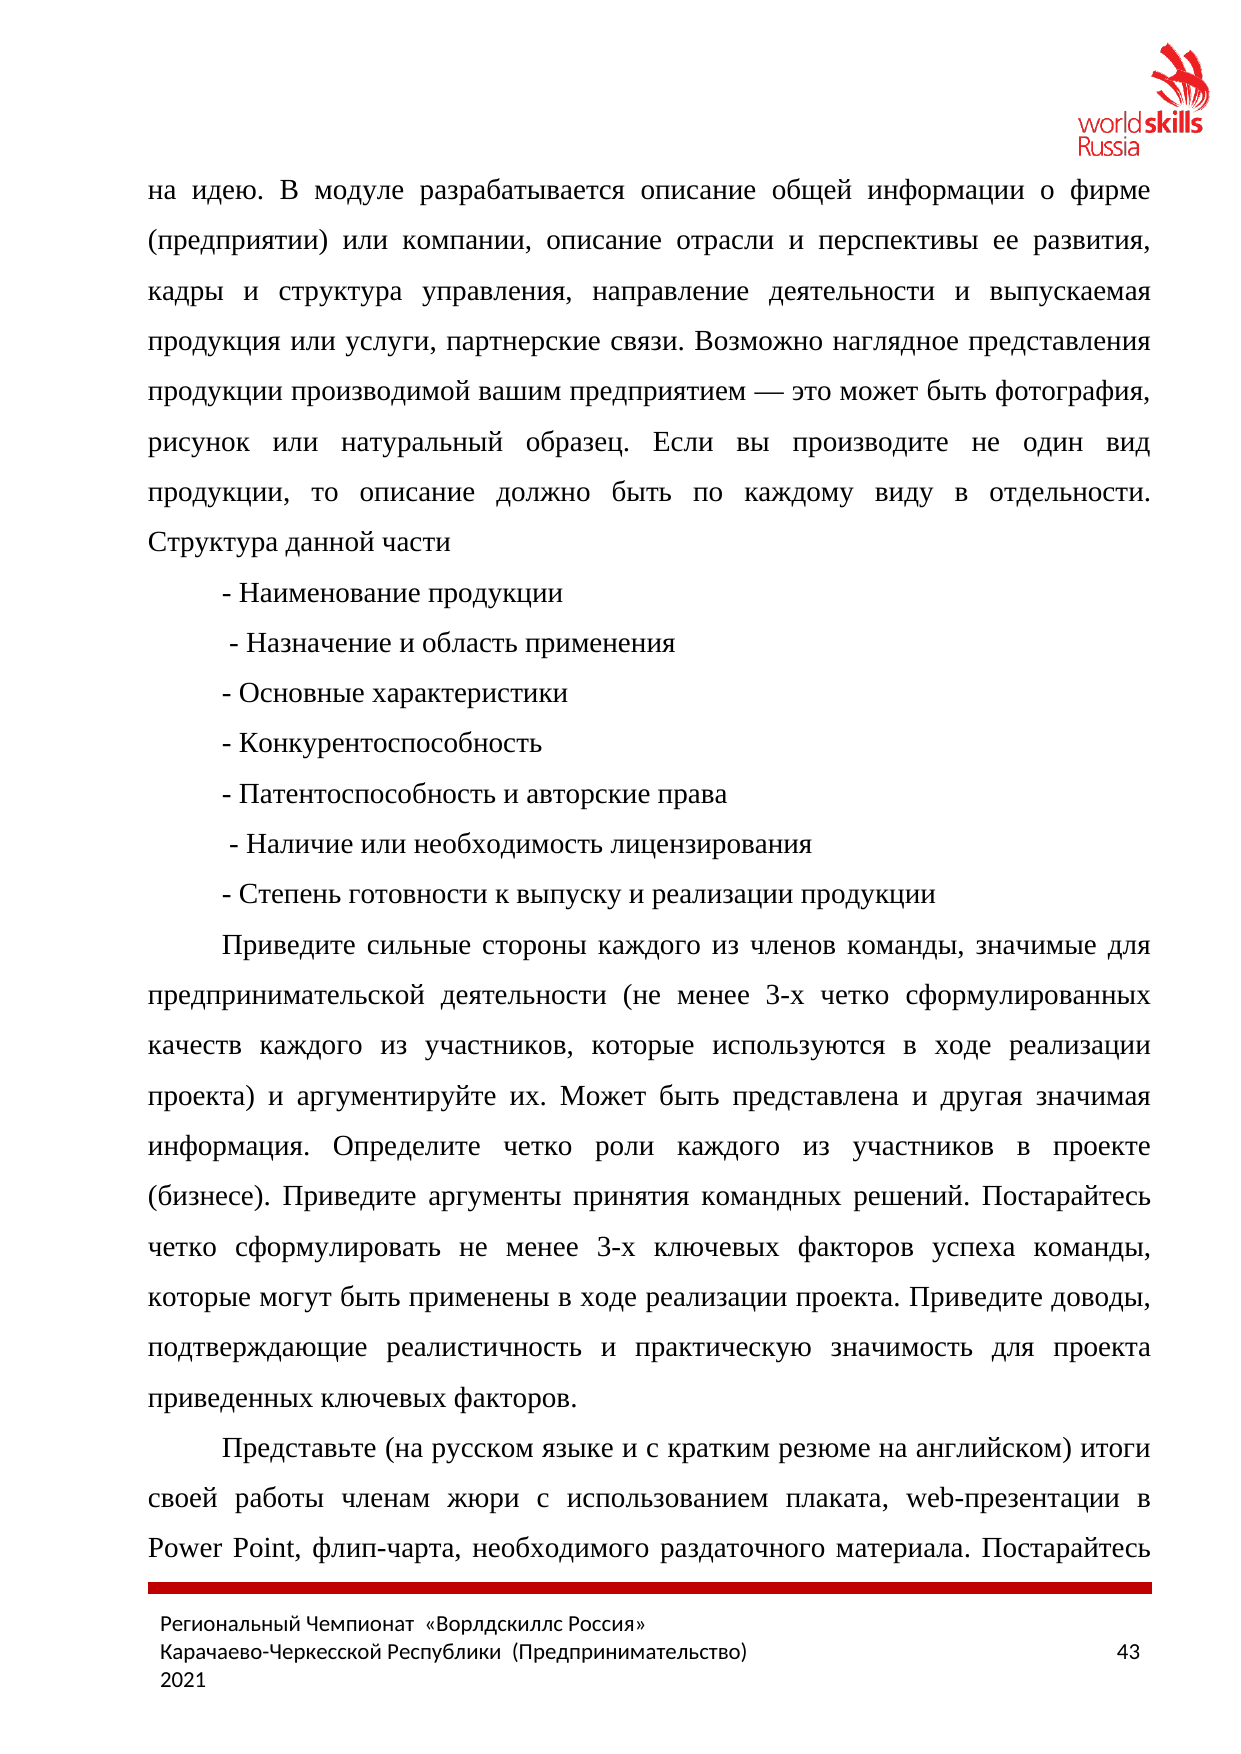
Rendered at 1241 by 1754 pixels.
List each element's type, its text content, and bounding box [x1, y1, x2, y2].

text - Конкурентоспособность [148, 726, 1152, 759]
text Приведите сильные стороны каждого из членов команды, значимые для предпринимательской деятельности (не менее 3-х четко сформулированных качеств каждого из участников, которые используются в ходе реализации проекта) и аргументируйте их. Может быть представлена и другая значимая информация. Определите четко роли каждого из участников в проекте (бизнесе). Приведите аргументы принятия командных решений. Постарайтесь четко сформулировать не менее 3-х ключевых факторов успеха команды, которые могут быть применены в ходе реализации проекта. Приведите доводы, подтверждающие реалистичность и практическую значимость для проекта приведенных ключевых факторов. [148, 927, 1152, 1413]
picture [1078, 42, 1235, 156]
text - Степень готовности к выпуску и реализации продукции [148, 877, 1152, 910]
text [148, 1430, 1152, 1564]
text - Назначение и область применения [148, 625, 1152, 658]
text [148, 118, 1152, 558]
text - Наименование продукции [148, 575, 1152, 608]
text - Патентоспособность и авторские права [148, 776, 1152, 809]
text - Наличие или необходимость лицензирования [148, 826, 1152, 860]
text - Основные характеристики [148, 675, 1152, 709]
